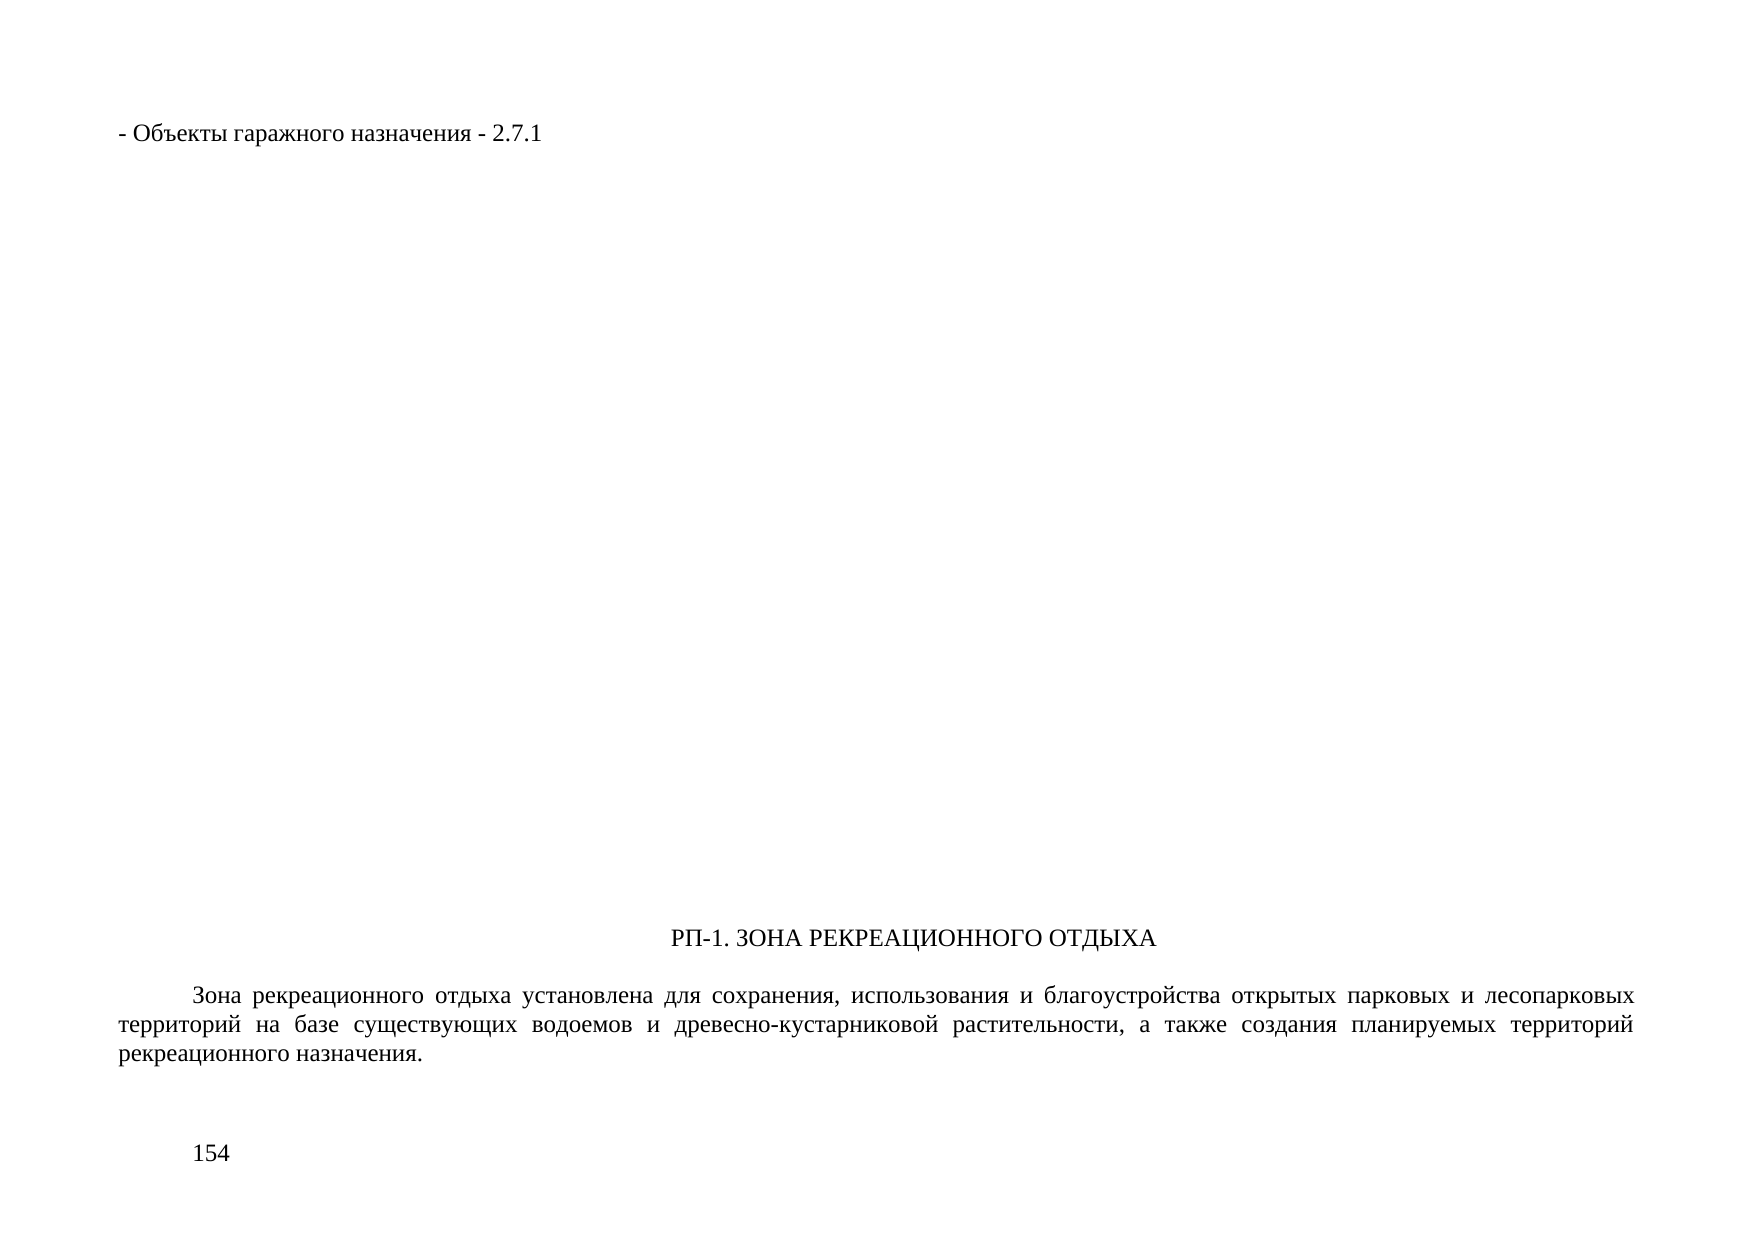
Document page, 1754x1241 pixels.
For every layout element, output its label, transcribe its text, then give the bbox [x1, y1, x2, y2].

text Зона рекреационного отдыха установлена для сохранения, использования и благоустройства открытых парковых и лесопарковых территорий на базе существующих водоемов и древесно-кустарниковой растительности, а также создания планируемых территорий рекреационного назначения. [118, 981, 1636, 1067]
text - Объекты гаражного назначения - 2.7.1 [118, 118, 1636, 147]
text РП-1. ЗОНА РЕКРЕАЦИОННОГО ОТДЫХА [118, 923, 1636, 952]
